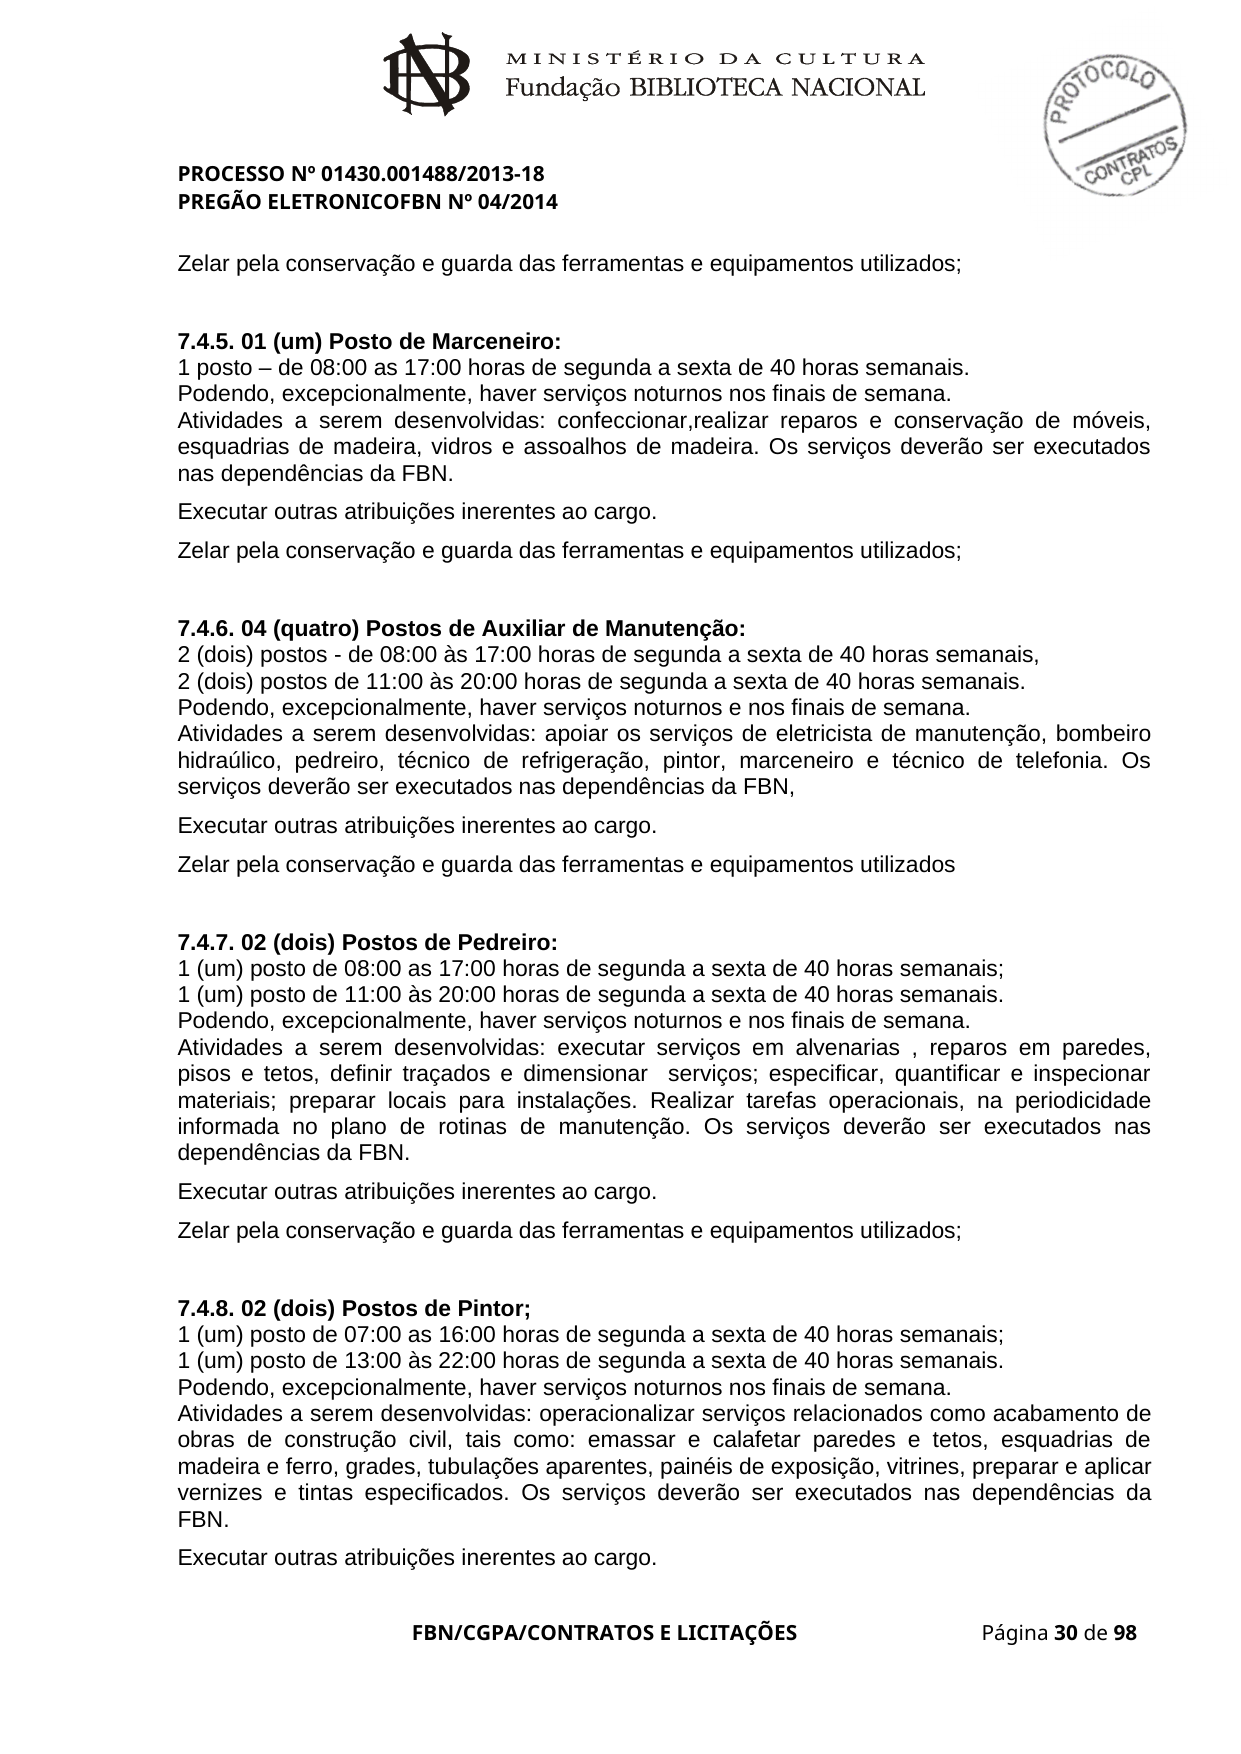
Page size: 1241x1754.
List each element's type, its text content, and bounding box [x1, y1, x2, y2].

list Executar outras atribuições inerentes ao cargo. [177, 812, 1152, 838]
subtitle 7.4.5. 01 (um) Posto de Marceneiro: [177, 328, 1152, 354]
subtitle 1 (um) posto de 07:00 as 16:00 horas de segunda a sexta de 40 horas semanais; [177, 1321, 1152, 1347]
subtitle Atividades a serem desenvolvidas: confeccionar,realizar reparos e conservação de móveis, esquadrias de madeira, vidros e assoalhos de madeira. Os serviços deverão ser executados nas dependências da FBN. [177, 407, 1152, 486]
subtitle 1 (um) posto de 13:00 às 22:00 horas de segunda a sexta de 40 horas semanais. [177, 1347, 1152, 1374]
subtitle Atividades a serem desenvolvidas: operacionalizar serviços relacionados como acabamento de obras de construção civil, tais como: emassar e calafetar paredes e tetos, esquadrias de madeira e ferro, grades, tubulações aparentes, painéis de exposição, vitrines, preparar e aplicar vernizes e tintas especificados. Os serviços deverão ser executados nas dependências da FBN. [177, 1400, 1152, 1532]
list Executar outras atribuições inerentes ao cargo. [177, 498, 1152, 525]
subtitle 7.4.8. 02 (dois) Postos de Pintor; [177, 1295, 1152, 1321]
list Zelar pela conservação e guarda das ferramentas e equipamentos utilizados; [177, 250, 1152, 276]
subtitle 1 posto – de 08:00 as 17:00 horas de segunda a sexta de 40 horas semanais. [177, 354, 1152, 380]
subtitle 7.4.7. 02 (dois) Postos de Pedreiro: [177, 928, 1152, 955]
list Se o valor da garantia for utilizado total ou parcialmente em pagamento de qualquer obrigação, a Contratada obriga-se a fazer a respectiva reposição no prazo máximo de 10 (dez) dias úteis, contados da data em que for notificada. [974, 7, 1232, 250]
list Executar outras atribuições inerentes ao cargo. [177, 1544, 1152, 1571]
subtitle 2 (dois) postos de 11:00 às 20:00 horas de segunda a sexta de 40 horas semanais. [177, 668, 1152, 694]
subtitle 1 (um) posto de 08:00 as 17:00 horas de segunda a sexta de 40 horas semanais; [177, 955, 1152, 981]
list Zelar pela conservação e guarda das ferramentas e equipamentos utilizados [177, 851, 1152, 877]
subtitle 2 (dois) postos - de 08:00 às 17:00 horas de segunda a sexta de 40 horas semanais, [177, 641, 1152, 668]
subtitle 1 (um) posto de 11:00 às 20:00 horas de segunda a sexta de 40 horas semanais. [177, 981, 1152, 1007]
subtitle Atividades a serem desenvolvidas: executar serviços em alvenarias , reparos em paredes, pisos e tetos, definir traçados e dimensionar serviços; especificar, quantificar e inspecionar materiais; preparar locais para instalações. Realizar tarefas operacionais, na periodicidade informada no plano de rotinas de manutenção. Os serviços deverão ser executados nas dependências da FBN. [177, 1034, 1152, 1166]
subtitle Podendo, excepcionalmente, haver serviços noturnos e nos finais de semana. [177, 694, 1152, 720]
list Zelar pela conservação e guarda das ferramentas e equipamentos utilizados; [177, 537, 1152, 563]
list Zelar pela conservação e guarda das ferramentas e equipamentos utilizados; [177, 1217, 1152, 1243]
subtitle Podendo, excepcionalmente, haver serviços noturnos nos finais de semana. [177, 380, 1152, 407]
subtitle Atividades a serem desenvolvidas: apoiar os serviços de eletricista de manutenção, bombeiro hidraúlico, pedreiro, técnico de refrigeração, pintor, marceneiro e técnico de telefonia. Os serviços deverão ser executados nas dependências da FBN, [177, 720, 1152, 799]
subtitle 7.4.6. 04 (quatro) Postos de Auxiliar de Manutenção: [177, 615, 1152, 641]
subtitle Podendo, excepcionalmente, haver serviços noturnos e nos finais de semana. [177, 1007, 1152, 1034]
list Executar outras atribuições inerentes ao cargo. [177, 1178, 1152, 1204]
subtitle Podendo, excepcionalmente, haver serviços noturnos nos finais de semana. [177, 1374, 1152, 1400]
